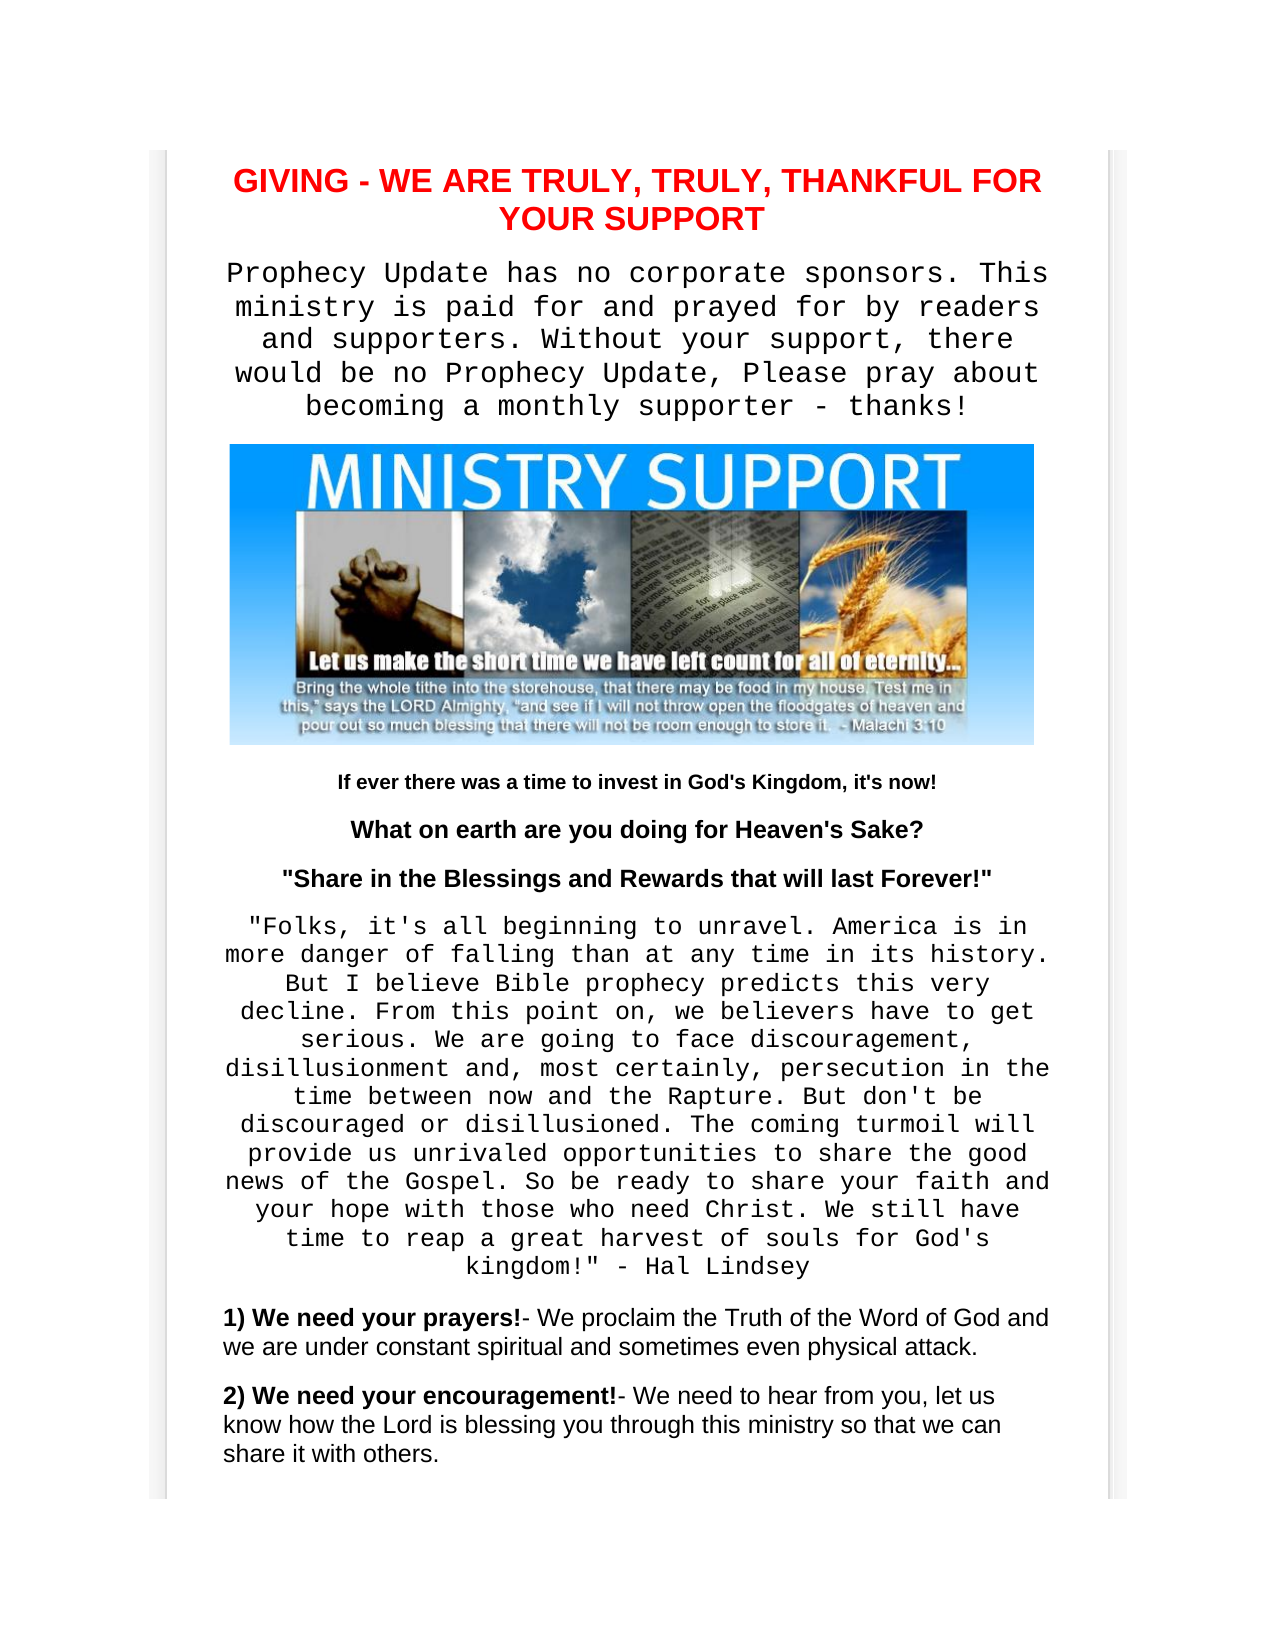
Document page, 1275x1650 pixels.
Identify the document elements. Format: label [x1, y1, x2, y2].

picture [229, 444, 1034, 745]
